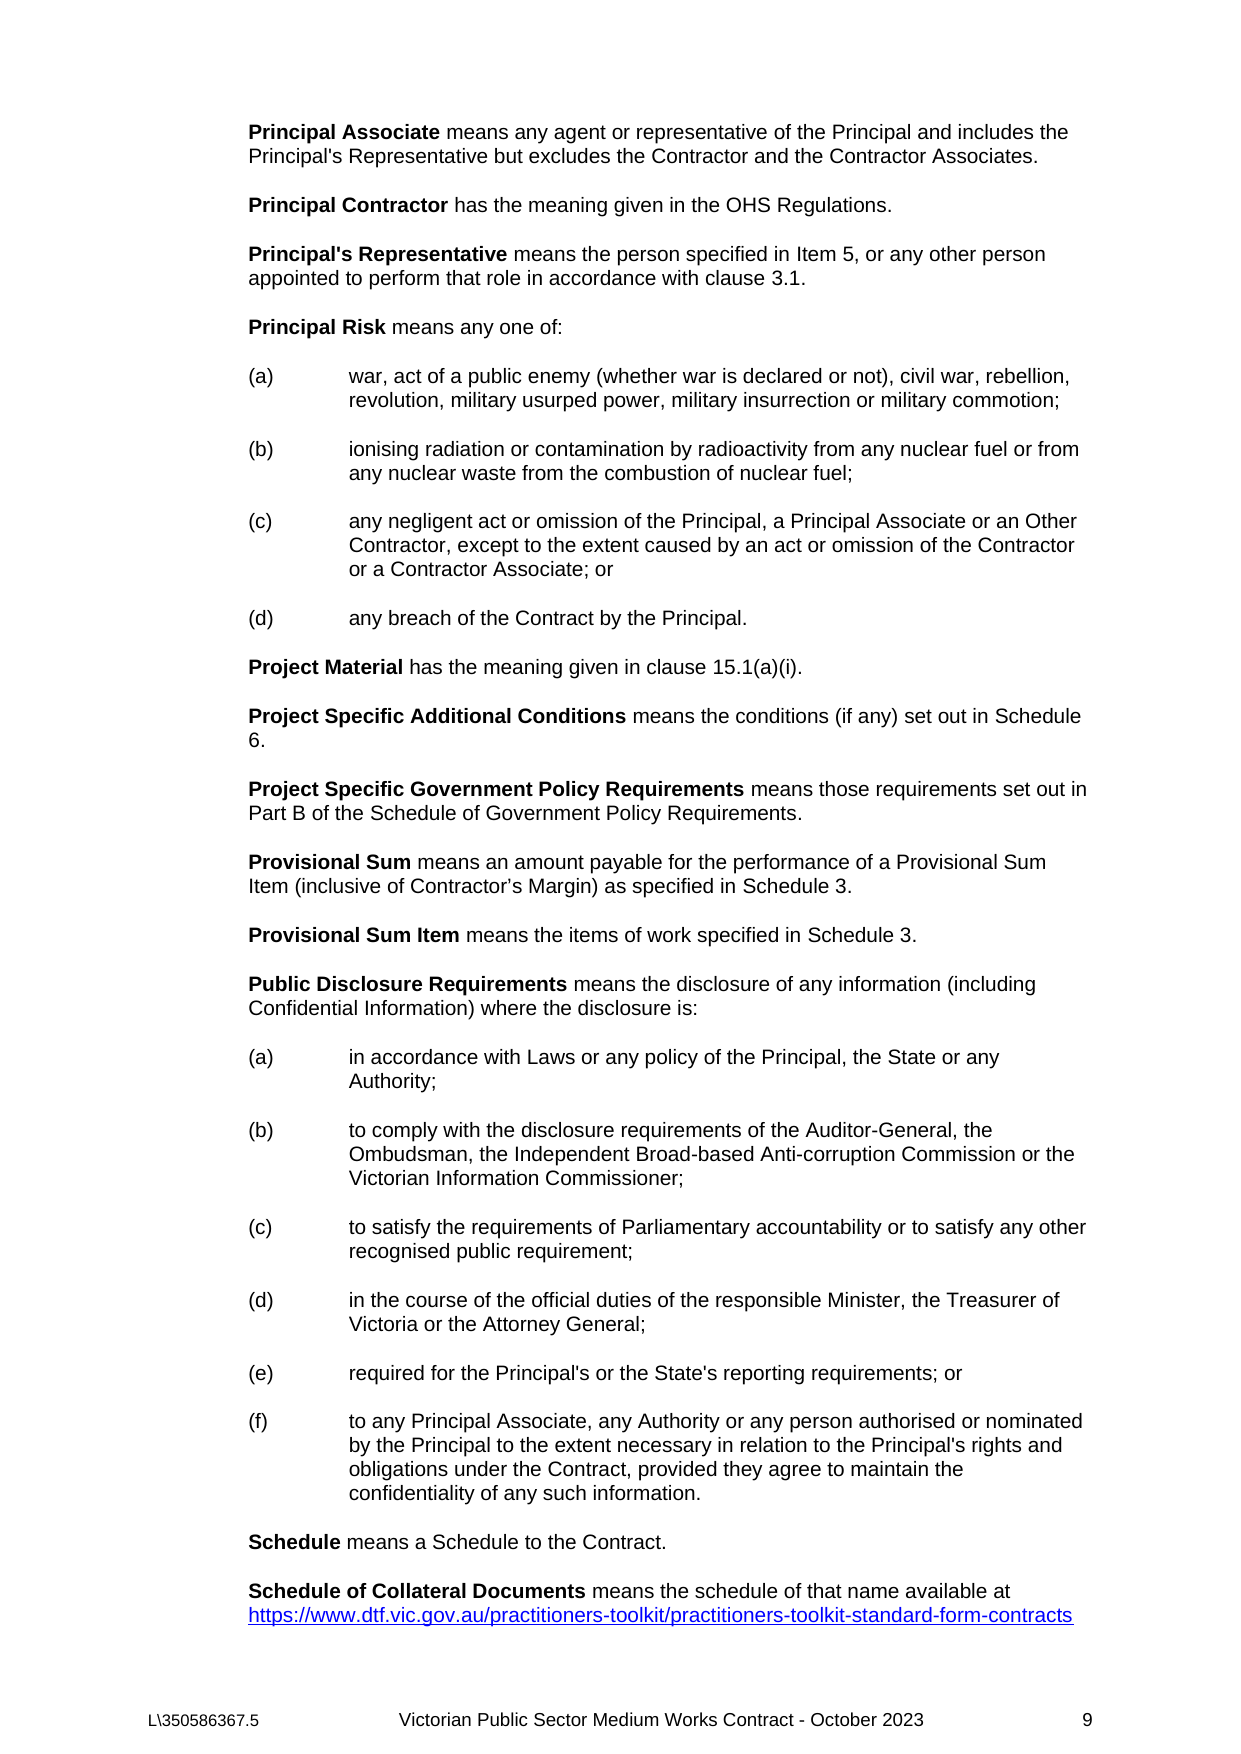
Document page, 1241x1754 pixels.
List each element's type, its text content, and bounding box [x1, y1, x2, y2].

list Principal Risk means any one of: [248, 314, 1092, 338]
list in the course of the official duties of the responsible Minister, the Treasurer of Victoria or the Attorney General; [248, 1287, 1092, 1335]
list Schedule means a Schedule to the Contract. [248, 1530, 1092, 1554]
list to any Principal Associate, any Authority or any person authorised or nominated by the Principal to the extent necessary in relation to the Principal's rights and obligations under the Contract, provided they agree to maintain the confidentiality of any such information. [248, 1409, 1092, 1505]
list any breach of the Contract by the Principal. [248, 606, 1092, 630]
list war, act of a public enemy (whether war is declared or not), civil war, rebellion, revolution, military usurped power, military insurrection or military commotion; [248, 363, 1092, 411]
list ionising radiation or contamination by radioactivity from any nuclear fuel or from any nuclear waste from the combustion of nuclear fuel; [248, 436, 1092, 484]
list to satisfy the requirements of Parliamentary accountability or to satisfy any other recognised public requirement; [248, 1214, 1092, 1262]
list any negligent act or omission of the Principal, a Principal Associate or an Other Contractor, except to the extent caused by an act or omission of the Contractor or a Contractor Associate; or [248, 509, 1092, 581]
list required for the Principal's or the State's reporting requirements; or [248, 1360, 1092, 1384]
list Principal Contractor has the meaning given in the OHS Regulations. [248, 193, 1092, 217]
list Principal's Representative means the person specified in Item 3, or any other person appointed to perform that role in accordance with clause 3.1. [248, 242, 1092, 289]
list Public Disclosure Requirements means the disclosure of any information (including Confidential Information) where the disclosure is: [248, 972, 1092, 1020]
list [248, 1579, 1092, 1627]
list Project Specific Government Policy Requirements means those requirements set out in Part B of the Schedule of Government Policy Requirements. [248, 777, 1092, 825]
list to comply with the disclosure requirements of the Auditor-General, the Ombudsman, the Independent Broad-based Anti-corruption Commission or the Victorian Information Commissioner; [248, 1118, 1092, 1189]
list Project Material has the meaning given in clause 15.1(a)(i). [248, 655, 1092, 679]
list Project Specific Additional Conditions means the conditions (if any) set out in Schedule 6. [248, 704, 1092, 752]
list Provisional Sum means an amount payable for the performance of a Provisional Sum Item (inclusive of Contractor’s Margin) as specified in Schedule 3. [248, 850, 1092, 898]
list in accordance with Laws or any policy of the Principal, the State or any Authority; [248, 1045, 1092, 1093]
list Principal Associate means any agent or representative of the Principal and includes the Principal's Representative but excludes the Contractor and the Contractor Associates. [248, 120, 1092, 168]
list Provisional Sum Item means the items of work specified in Schedule 3. [248, 923, 1092, 947]
